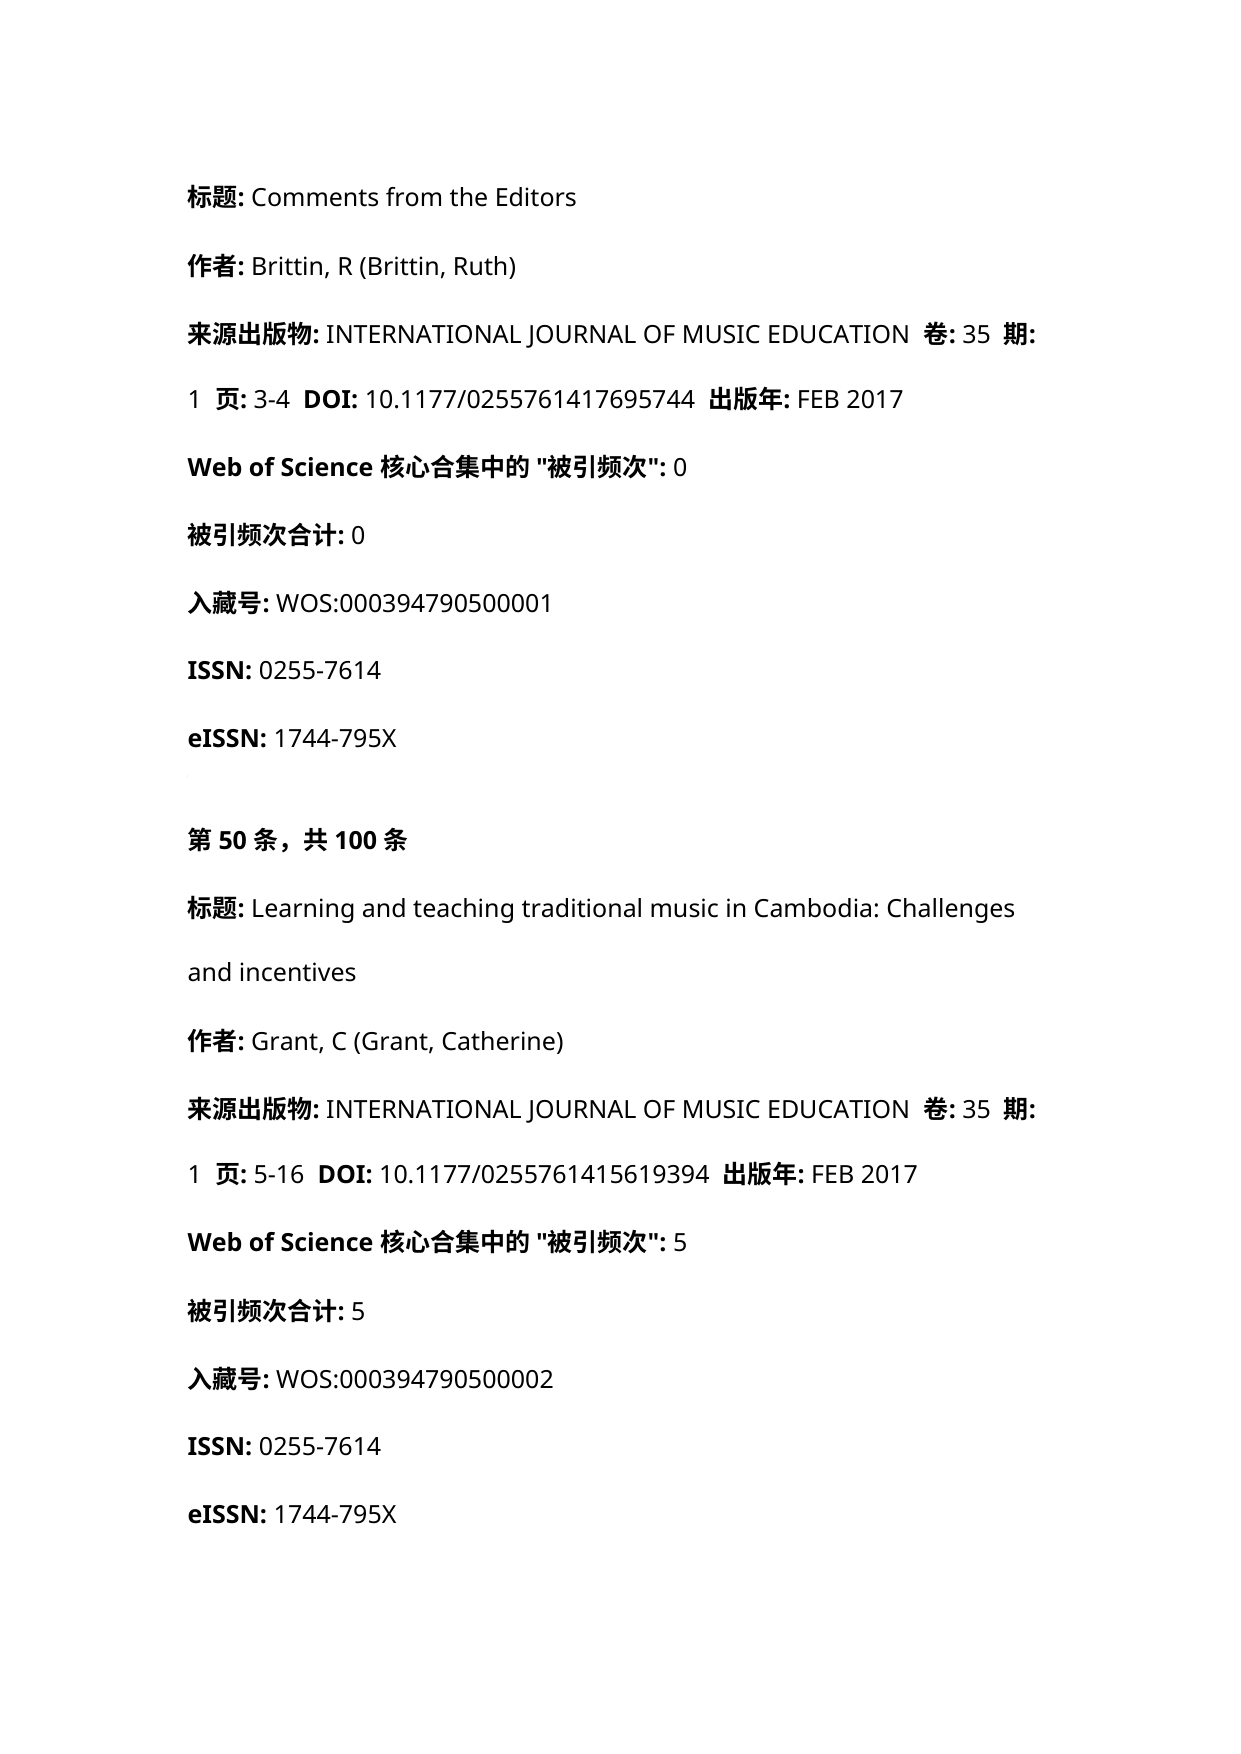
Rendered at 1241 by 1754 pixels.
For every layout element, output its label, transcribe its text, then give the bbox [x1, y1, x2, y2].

table_header 第 50 条，共 100 条 [186, 805, 1061, 873]
table_cell 标题: Comments from the Editors [186, 162, 1061, 230]
table_cell 入藏号: WOS:000394790500002 [186, 1343, 1061, 1411]
table_cell 被引频次合计: 0 [186, 500, 1061, 568]
table_cell Web of Science 核心合集中的 "被引频次": 5 [186, 1207, 1061, 1275]
table_cell ISSN: 0255-7614 [186, 1411, 1061, 1479]
table_cell 来源出版物: INTERNATIONAL JOURNAL OF MUSIC EDUCATION 卷: 35 期: 1 页: 5-16 DOI: 10.1177/0255761415619394 出版年: FEB 2017 [186, 1074, 1061, 1207]
table_cell 作者: Brittin, R (Brittin, Ruth) [186, 230, 1061, 298]
table_cell eISSN: 1744-795X [186, 1480, 1061, 1548]
table_cell 标题: Learning and teaching traditional music in Cambodia: Challenges and incentives [186, 873, 1061, 1006]
table_cell 作者: Grant, C (Grant, Catherine) [186, 1006, 1061, 1074]
table_cell ISSN: 0255-7614 [186, 636, 1061, 704]
table_cell 入藏号: WOS:000394790500001 [186, 568, 1061, 636]
table_cell 被引频次合计: 5 [186, 1275, 1061, 1343]
table_cell eISSN: 1744-795X [186, 704, 1061, 772]
table_cell Web of Science 核心合集中的 "被引频次": 0 [186, 431, 1061, 499]
table_cell 来源出版物: INTERNATIONAL JOURNAL OF MUSIC EDUCATION 卷: 35 期: 1 页: 3-4 DOI: 10.1177/0255761417695744 出版年: FEB 2017 [186, 298, 1061, 431]
